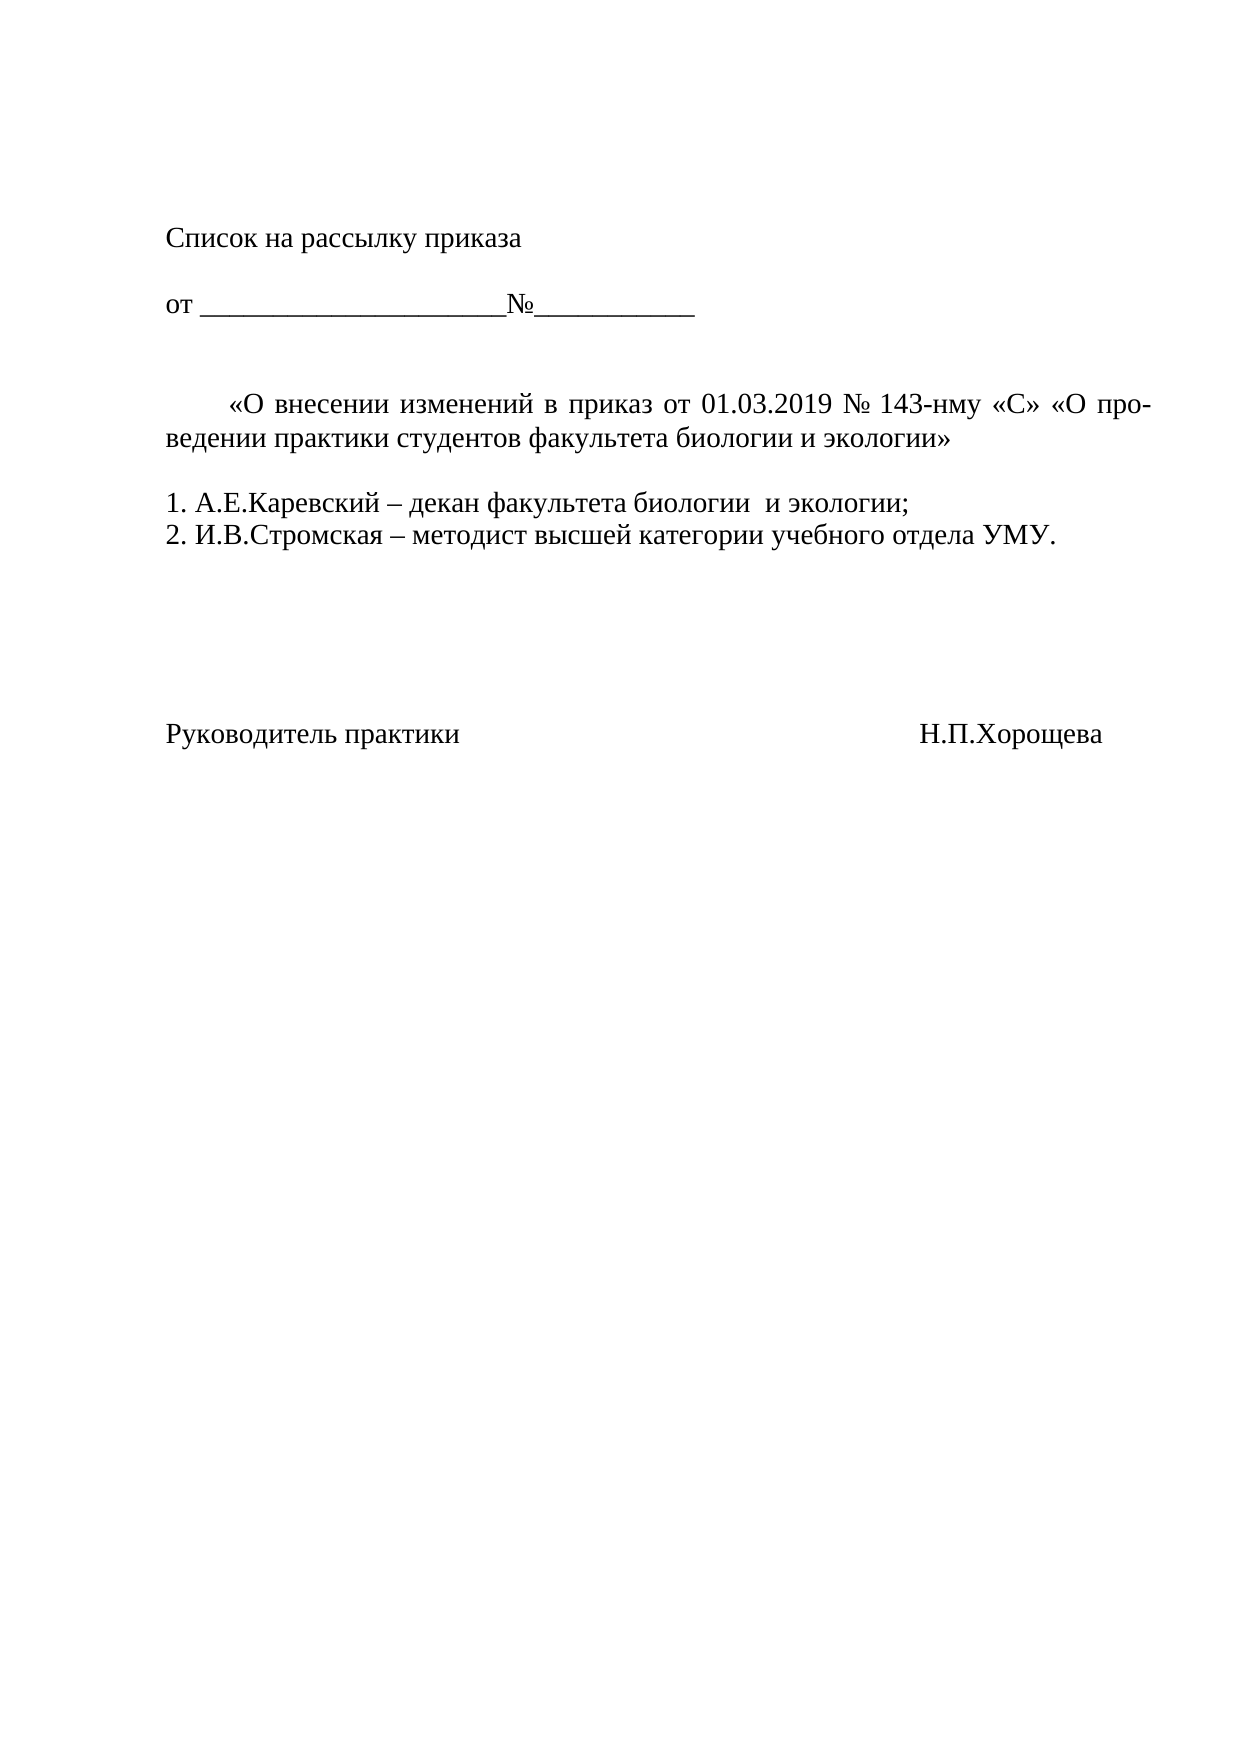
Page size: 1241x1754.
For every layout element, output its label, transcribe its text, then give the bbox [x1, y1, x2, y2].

text «О внесении изменений в приказ от 01.03.2019 № 143-нму «С» «О про-ведении практики студентов факультета биологии и экологии» [165, 387, 1152, 454]
text 1. А.Е.Каревский – декан факультета биологии и экологии; [165, 487, 1152, 519]
text Список на рассылку приказа [165, 222, 1152, 254]
text от _____________________№___________ [165, 288, 1152, 319]
text Руководитель практики Н.П.Хорощева [165, 718, 1152, 750]
text 2. И.В.Стромская – методист высшей категории учебного отдела УМУ. [165, 519, 1152, 551]
